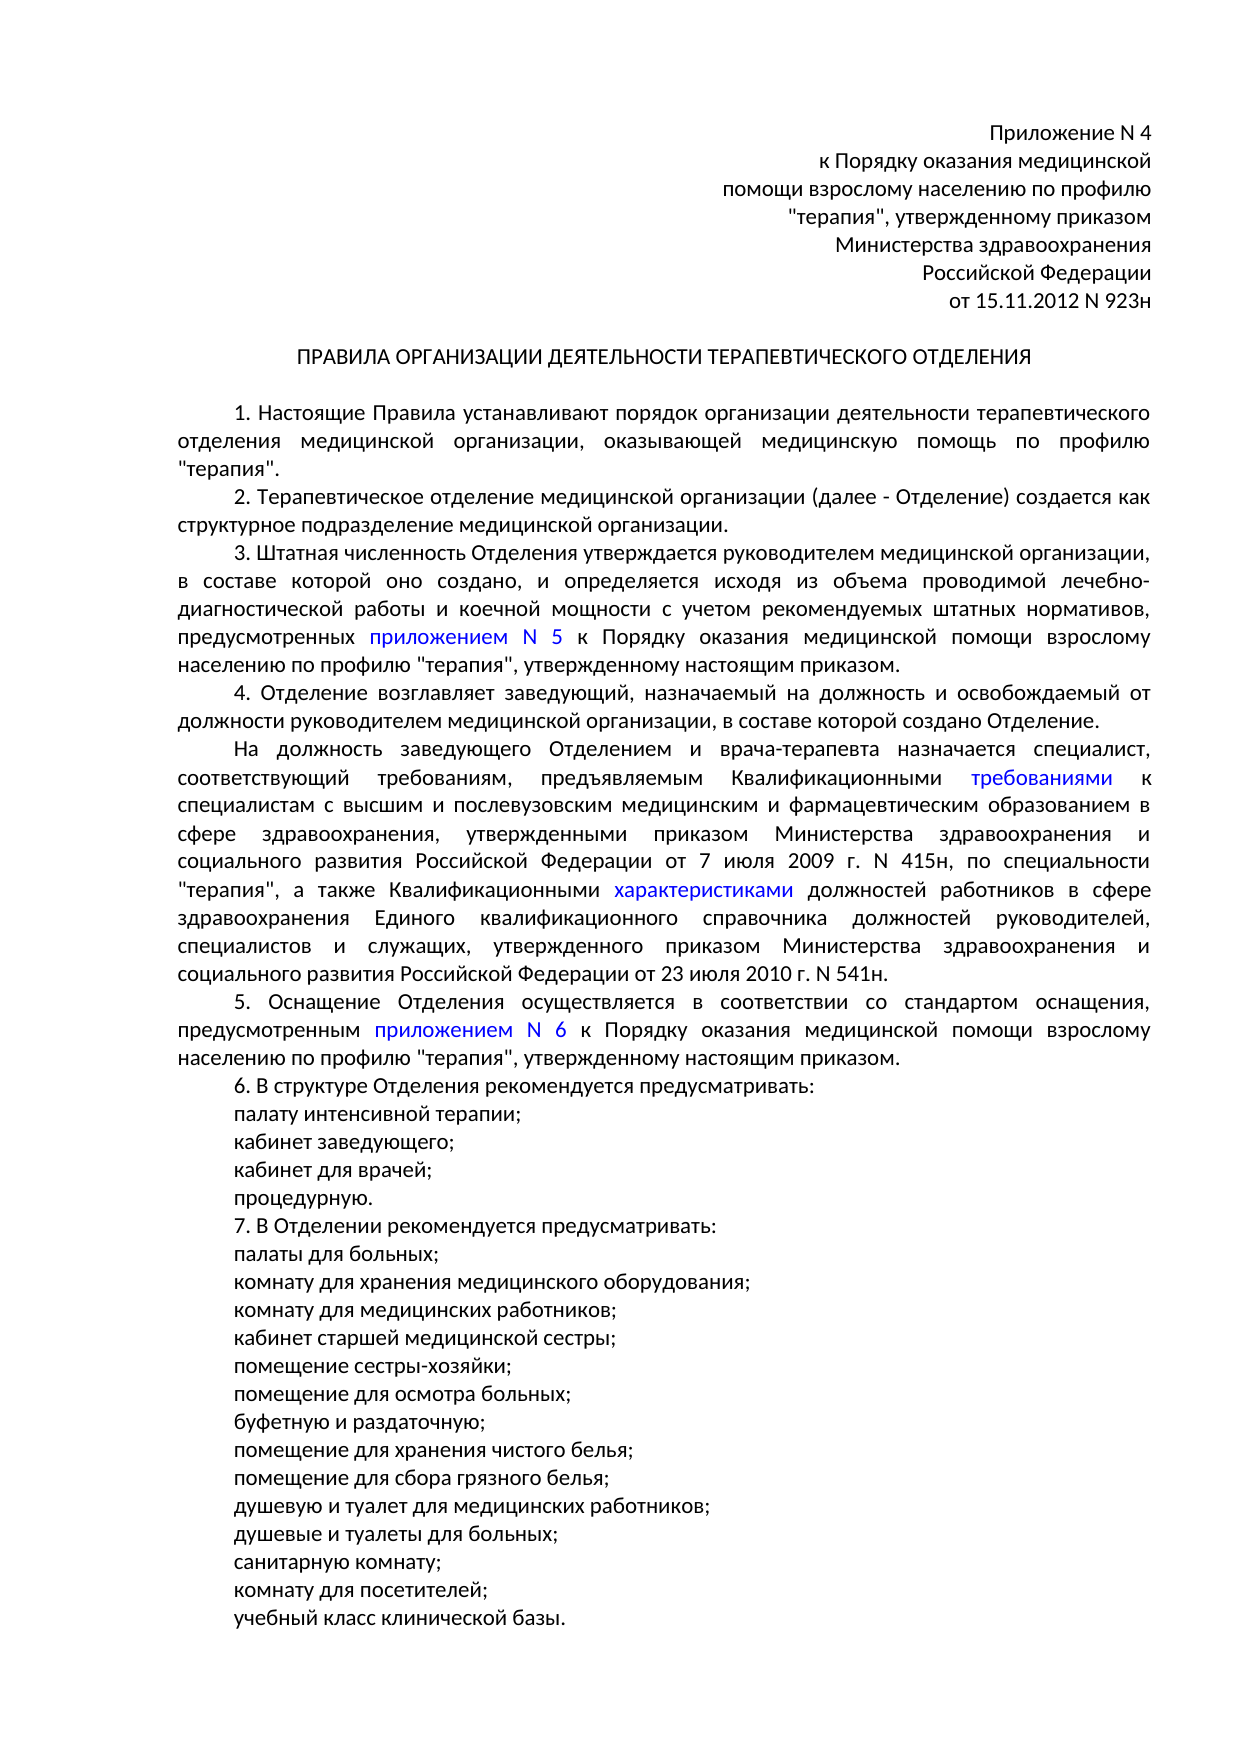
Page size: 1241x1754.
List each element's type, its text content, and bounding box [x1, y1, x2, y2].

text 6. В структуре Отделения рекомендуется предусматривать: [177, 1071, 1152, 1099]
text санитарную комнату; [177, 1547, 1152, 1575]
text помещение сестры-хозяйки; [177, 1351, 1152, 1379]
text 7. В Отделении рекомендуется предусматривать: [177, 1211, 1152, 1239]
text душевую и туалет для медицинских работников; [177, 1491, 1152, 1519]
text комнату для посетителей; [177, 1575, 1152, 1603]
text помещение для сбора грязного белья; [177, 1463, 1152, 1491]
text к Порядку оказания медицинской [177, 146, 1152, 174]
text Министерства здравоохранения [177, 230, 1152, 258]
text 4. Отделение возглавляет заведующий, назначаемый на должность и освобождаемый от должности руководителем медицинской организации, в составе которой создано Отделение. [177, 678, 1152, 734]
text комнату для хранения медицинского оборудования; [177, 1267, 1152, 1295]
text кабинет заведующего; [177, 1127, 1152, 1155]
text буфетную и раздаточную; [177, 1407, 1152, 1435]
text душевые и туалеты для больных; [177, 1519, 1152, 1547]
text палаты для больных; [177, 1239, 1152, 1267]
text ПРАВИЛА ОРГАНИЗАЦИИ ДЕЯТЕЛЬНОСТИ ТЕРАПЕВТИЧЕСКОГО ОТДЕЛЕНИЯ [177, 342, 1152, 370]
text учебный класс клинической базы. [177, 1603, 1152, 1631]
text помещение для осмотра больных; [177, 1379, 1152, 1407]
text "терапия", утвержденному приказом [177, 202, 1152, 230]
text помещение для хранения чистого белья; [177, 1435, 1152, 1463]
text На должность заведующего Отделением и врача-терапевта назначается специалист, соответствующий требованиям, предъявляемым Квалификационными требованиями к специалистам с высшим и послевузовским медицинским и фармацевтическим образованием в сфере здравоохранения, утвержденными приказом Министерства здравоохранения и социального развития Российской Федерации от 7 июля 2009 г. N 415н, по специальности "терапия", а также Квалификационными характеристиками должностей работников в сфере здравоохранения Единого квалификационного справочника должностей руководителей, специалистов и служащих, утвержденного приказом Министерства здравоохранения и социального развития Российской Федерации от 23 июля 2010 г. N 541н. [177, 734, 1152, 987]
text от 15.11.2012 N 923н [177, 286, 1152, 314]
text помощи взрослому населению по профилю [177, 174, 1152, 202]
text кабинет старшей медицинской сестры; [177, 1323, 1152, 1351]
text кабинет для врачей; [177, 1155, 1152, 1183]
text 3. Штатная численность Отделения утверждается руководителем медицинской организации, в составе которой оно создано, и определяется исходя из объема проводимой лечебно-диагностической работы и коечной мощности с учетом рекомендуемых штатных нормативов, предусмотренных приложением N 5 к Порядку оказания медицинской помощи взрослому населению по профилю "терапия", утвержденному настоящим приказом. [177, 538, 1152, 678]
text Российской Федерации [177, 258, 1152, 286]
text 5. Оснащение Отделения осуществляется в соответствии со стандартом оснащения, предусмотренным приложением N 6 к Порядку оказания медицинской помощи взрослому населению по профилю "терапия", утвержденному настоящим приказом. [177, 987, 1152, 1071]
text процедурную. [177, 1183, 1152, 1211]
text 2. Терапевтическое отделение медицинской организации (далее - Отделение) создается как структурное подразделение медицинской организации. [177, 482, 1152, 538]
text 1. Настоящие Правила устанавливают порядок организации деятельности терапевтического отделения медицинской организации, оказывающей медицинскую помощь по профилю "терапия". [177, 398, 1152, 482]
text палату интенсивной терапии; [177, 1099, 1152, 1127]
text Приложение N 4 [177, 118, 1152, 146]
text комнату для медицинских работников; [177, 1295, 1152, 1323]
